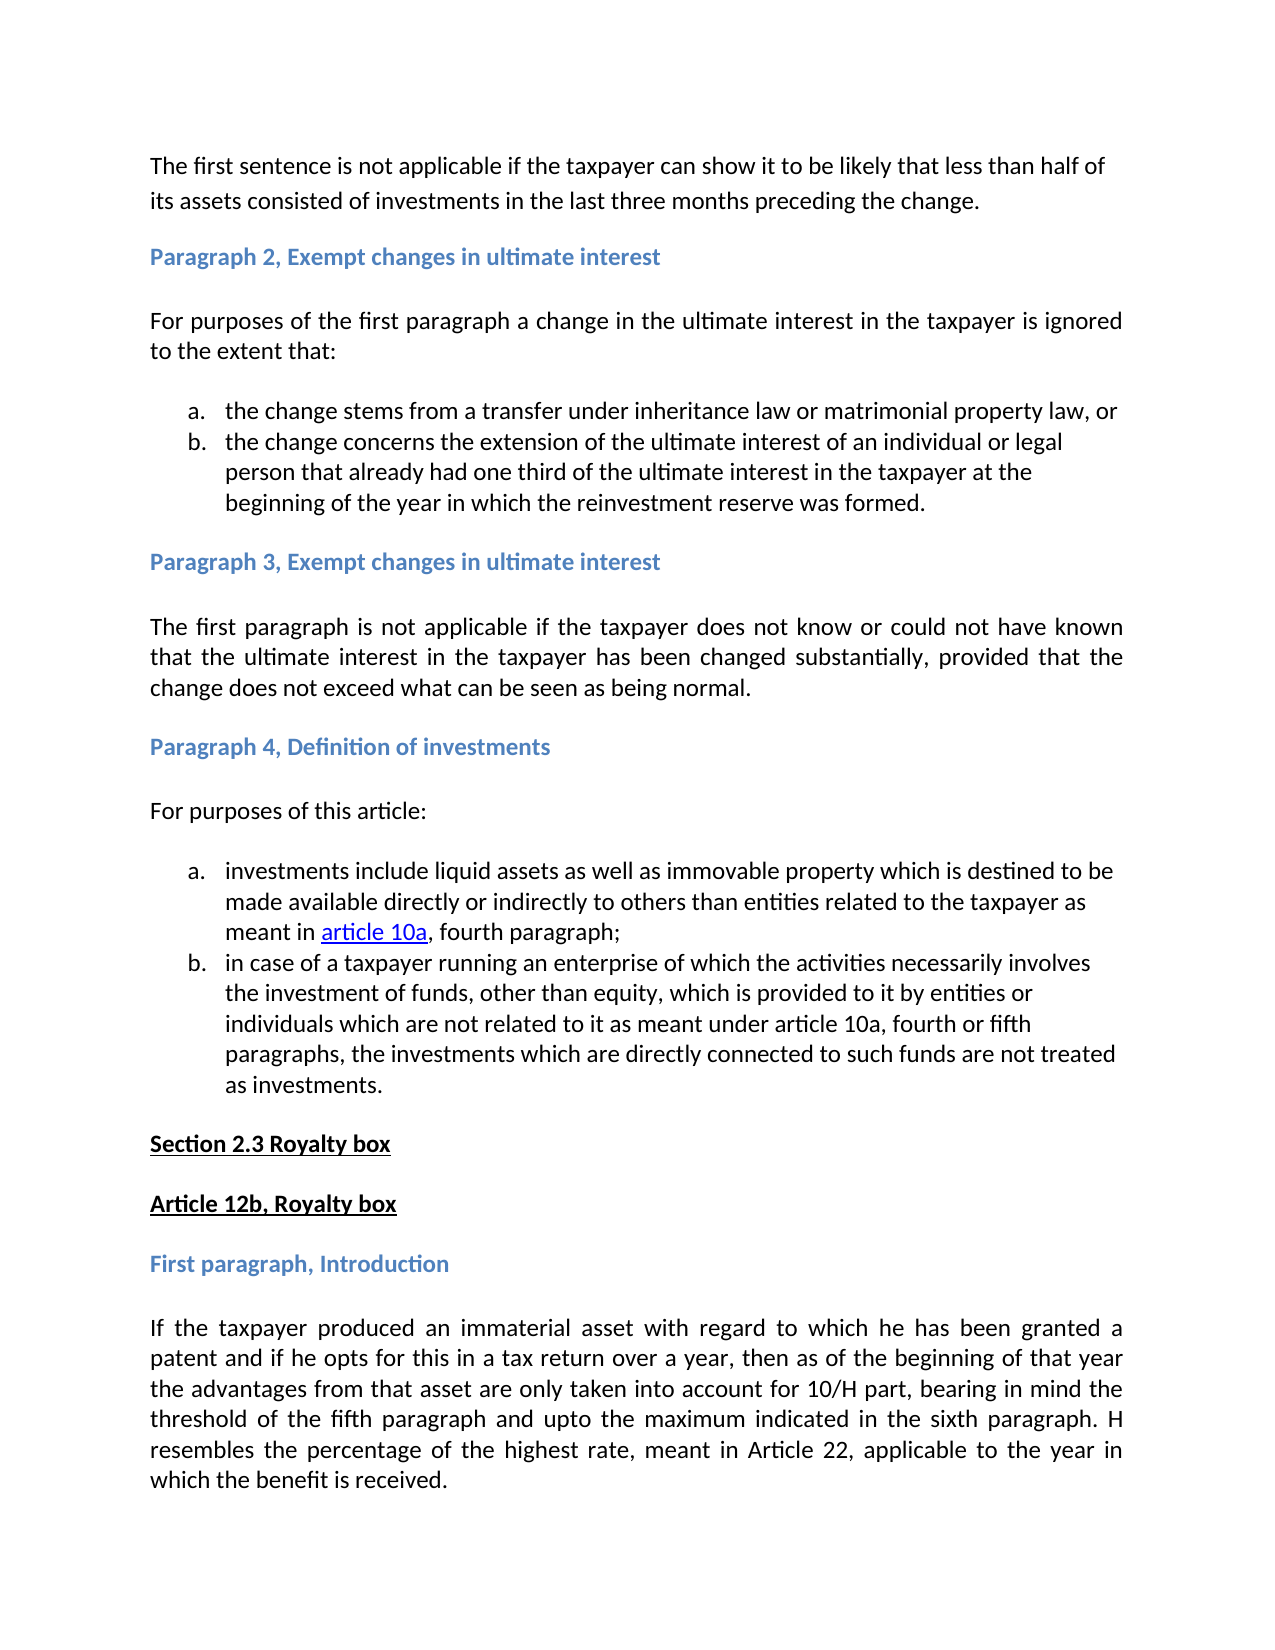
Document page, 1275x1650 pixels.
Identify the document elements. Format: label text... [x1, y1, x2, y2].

list in case of a taxpayer running an enterprise of which the activities necessarily involves the investment of funds, other than equity, which is provided to it by entities or individuals which are not related to it as meant under article 10a, fourth or fifth paragraphs, the investments which are directly connected to such funds are not treated as investments. [187, 947, 1125, 1099]
subtitle Article 12b, Royalty box [150, 1188, 1125, 1219]
list the change concerns the extension of the ultimate interest of an individual or legal person that already had one third of the ultimate interest in the taxpayer at the beginning of the year in which the reinvestment reserve was formed. [187, 426, 1125, 517]
subtitle Paragraph 4, Definition of investments [150, 731, 1125, 762]
subtitle First paragraph, Introduction [150, 1248, 1125, 1278]
text The first paragraph is not applicable if the taxpayer does not know or could not have known that the ultimate interest in the taxpayer has been changed substantially, provided that the change does not exceed what can be seen as being normal. [150, 611, 1125, 702]
text If the taxpayer produced an immaterial asset with regard to which he has been granted a patent and if he opts for this in a tax return over a year, then as of the beginning of that year the advantages from that asset are only taken into account for 10/H part, bearing in mind the threshold of the fifth paragraph and upto the maximum indicated in the sixth paragraph. H resembles the percentage of the highest rate, meant in Article 22, applicable to the year in which the benefit is received. [150, 1312, 1125, 1495]
text The first sentence is not applicable if the taxpayer can show it to be likely that less than half of its assets consisted of investments in the last three months preceding the change. [150, 150, 1125, 216]
subtitle Section 2.3 Royalty box [150, 1128, 1125, 1159]
subtitle Paragraph 2, Exempt changes in ultimate interest [150, 241, 1125, 271]
list investments include liquid assets as well as immovable property which is destined to be made available directly or indirectly to others than entities related to the taxpayer as meant in article 10a, fourth paragraph; [187, 855, 1125, 947]
subtitle Paragraph 3, Exempt changes in ultimate interest [150, 546, 1125, 577]
text For purposes of this article: [150, 796, 1125, 826]
list the change stems from a transfer under inheritance law or matrimonial property law, or [187, 395, 1125, 426]
text For purposes of the first paragraph a change in the ultimate interest in the taxpayer is ignored to the extent that: [150, 305, 1125, 366]
